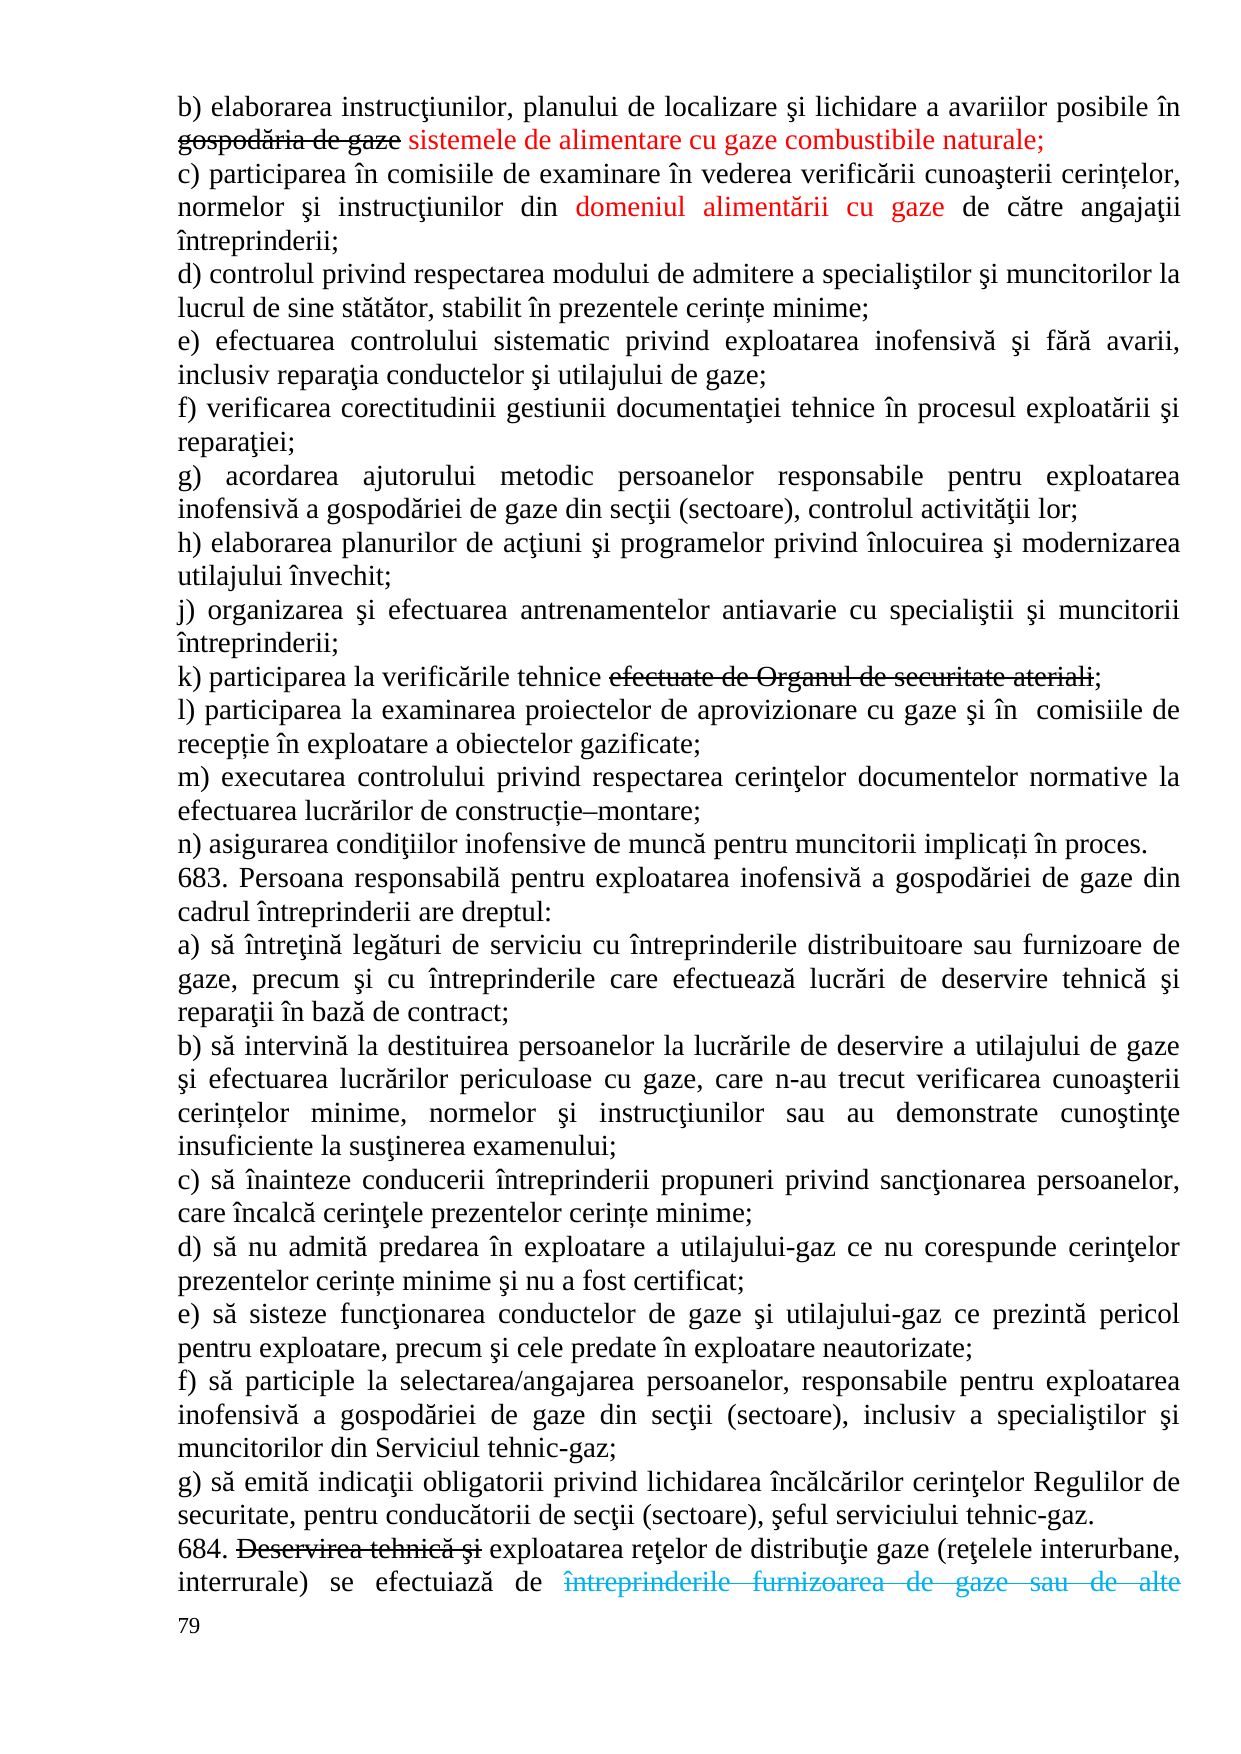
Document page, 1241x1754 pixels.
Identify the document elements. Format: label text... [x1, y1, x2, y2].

text m) executarea controlului privind respectarea cerinţelor documentelor normative la efectuarea lucrărilor de construcție–montare; [177, 759, 1181, 827]
text d) să nu admită predarea în exploatare a utilajului-gaz ce nu corespunde cerinţelor prezentelor cerințe minime şi nu a fost certificat; [177, 1229, 1181, 1296]
text f) verificarea corectitudinii gestiunii documentaţiei tehnice în procesul exploatării şi reparaţiei; [177, 391, 1181, 458]
text g) să emită indicaţii obligatorii privind lichidarea încălcărilor cerinţelor Regulilor de securitate, pentru conducătorii de secţii (sectoare), şeful serviciului tehnic-gaz. [177, 1464, 1181, 1531]
text l) participarea la examinarea proiectelor de aprovizionare cu gaze şi în comisiile de recepție în exploatare a obiectelor gazificate; [177, 692, 1181, 759]
text a) să întreţină legături de serviciu cu întreprinderile distribuitoare sau furnizoare de gaze, precum şi cu întreprinderile care efectuează lucrări de deservire tehnică şi reparaţii în bază de contract; [177, 927, 1181, 1028]
text k) participarea la verificările tehnice efectuate de Organul de securitate ateriali; [177, 659, 1181, 692]
text c) să înainteze conducerii întreprinderii propuneri privind sancţionarea persoanelor, care încalcă cerinţele prezentelor cerințe minime; [177, 1162, 1181, 1229]
text f) să participle la selectarea/angajarea persoanelor, responsabile pentru exploatarea inofensivă a gospodăriei de gaze din secţii (sectoare), inclusiv a specialiştilor şi muncitorilor din Serviciul tehnic-gaz; [177, 1363, 1181, 1464]
text b) să intervină la destituirea persoanelor la lucrările de deservire a utilajului de gaze şi efectuarea lucrărilor periculoase cu gaze, care n-au trecut verificarea cunoaşterii cerințelor minime, normelor şi instrucţiunilor sau au demonstrate cunoştinţe insuficiente la susţinerea examenului; [177, 1028, 1181, 1162]
text b) elaborarea instrucţiunilor, planului de localizare şi lichidare a avariilor posibile în gospodăria de gaze sistemele de alimentare cu gaze combustibile naturale; [177, 89, 1181, 156]
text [177, 1531, 1181, 1598]
text g) acordarea ajutorului metodic persoanelor responsabile pentru exploatarea inofensivă a gospodăriei de gaze din secţii (sectoare), controlul activităţii lor; [177, 458, 1181, 525]
text h) elaborarea planurilor de acţiuni şi programelor privind înlocuirea şi modernizarea utilajului învechit; [177, 525, 1181, 592]
text e) efectuarea controlului sistematic privind exploatarea inofensivă şi fără avarii, inclusiv reparaţia conductelor şi utilajului de gaze; [177, 323, 1181, 391]
text e) să sisteze funcţionarea conductelor de gaze şi utilajului-gaz ce prezintă pericol pentru exploatare, precum şi cele predate în exploatare neautorizate; [177, 1296, 1181, 1363]
text d) controlul privind respectarea modului de admitere a specialiştilor şi muncitorilor la lucrul de sine stătător, stabilit în prezentele cerințe minime; [177, 256, 1181, 323]
text n) asigurarea condiţiilor inofensive de muncă pentru muncitorii implicați în proces. [177, 827, 1181, 860]
text j) organizarea şi efectuarea antrenamentelor antiavarie cu specialiştii şi muncitorii întreprinderii; [177, 592, 1181, 659]
text c) participarea în comisiile de examinare în vederea verificării cunoaşterii cerințelor, normelor şi instrucţiunilor din domeniul alimentării cu gaze de către angajaţii întreprinderii; [177, 156, 1181, 256]
text 683. Persoana responsabilă pentru exploatarea inofensivă a gospodăriei de gaze din cadrul întreprinderii are dreptul: [177, 860, 1181, 927]
